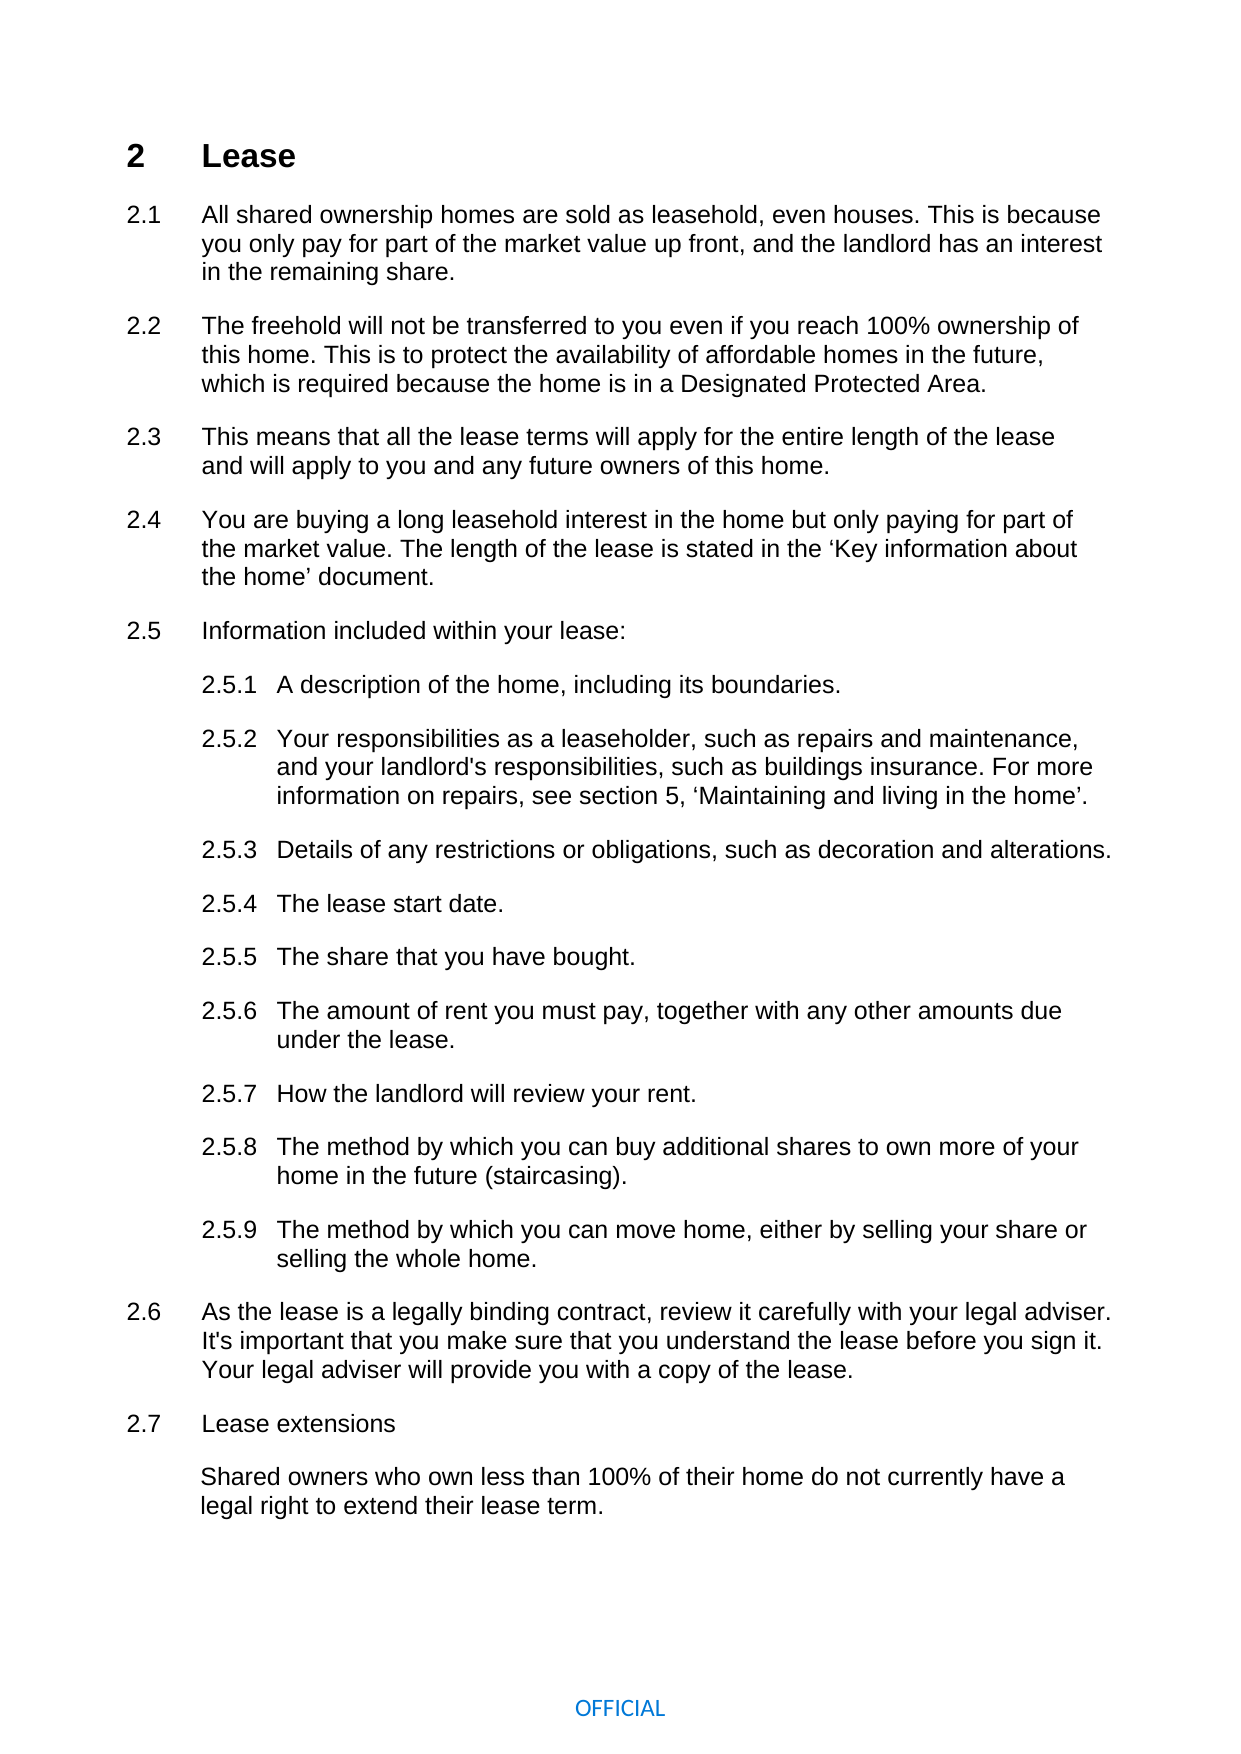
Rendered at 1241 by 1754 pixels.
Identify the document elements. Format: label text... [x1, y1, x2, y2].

text 2.5.9 The method by which you can move home, either by selling your share or selling the whole home. [201, 1215, 1114, 1272]
text 2.5.8 The method by which you can buy additional shares to own more of your home in the future (staircasing). [201, 1132, 1114, 1190]
text 2.2 The freehold will not be transferred to you even if you reach 100% ownership of this home. This is to protect the availability of affordable homes in the future, which is required because the home is in a Designated Protected Area. [126, 311, 1114, 397]
text 2.5 Information included within your lease: [126, 616, 1114, 645]
text 2.5.7 How the landlord will review your rent. [201, 1079, 1114, 1107]
text 2.3 This means that all the lease terms will apply for the entire length of the lease and will apply to you and any future owners of this home. [126, 422, 1114, 480]
text 2.5.2 Your responsibilities as a leaseholder, such as repairs and maintenance, and your landlord's responsibilities, such as buildings insurance. For more information on repairs, see section 5, ‘Maintaining and living in the home’. [201, 724, 1114, 810]
text 2.5.1 A description of the home, including its boundaries. [201, 670, 1114, 699]
text 2.5.4 The lease start date. [201, 889, 1114, 917]
text 2.5.3 Details of any restrictions or obligations, such as decoration and alterations. [201, 835, 1114, 864]
text 2.5.6 The amount of rent you must pay, together with any other amounts due under the lease. [201, 996, 1114, 1054]
text Shared owners who own less than 100% of their home do not currently have a legal right to extend their lease term. [200, 1462, 1114, 1520]
list 2.7 Lease extensions [126, 1409, 1114, 1437]
text 2.5.5 The share that you have bought. [201, 942, 1114, 971]
text 2.6 As the lease is a legally binding contract, review it carefully with your legal adviser. It's important that you make sure that you understand the lease before you sign it. Your legal adviser will provide you with a copy of the lease. [126, 1297, 1114, 1384]
text 2.4 You are buying a long leasehold interest in the home but only paying for part of the market value. The length of the lease is stated in the ‘Key information about the home’ document. [126, 505, 1114, 591]
text 2.1 All shared ownership homes are sold as leasehold, even houses. This is because you only pay for part of the market value up front, and the landlord has an interest in the remaining share. [126, 200, 1114, 286]
subtitle 2 Lease [126, 136, 1114, 175]
